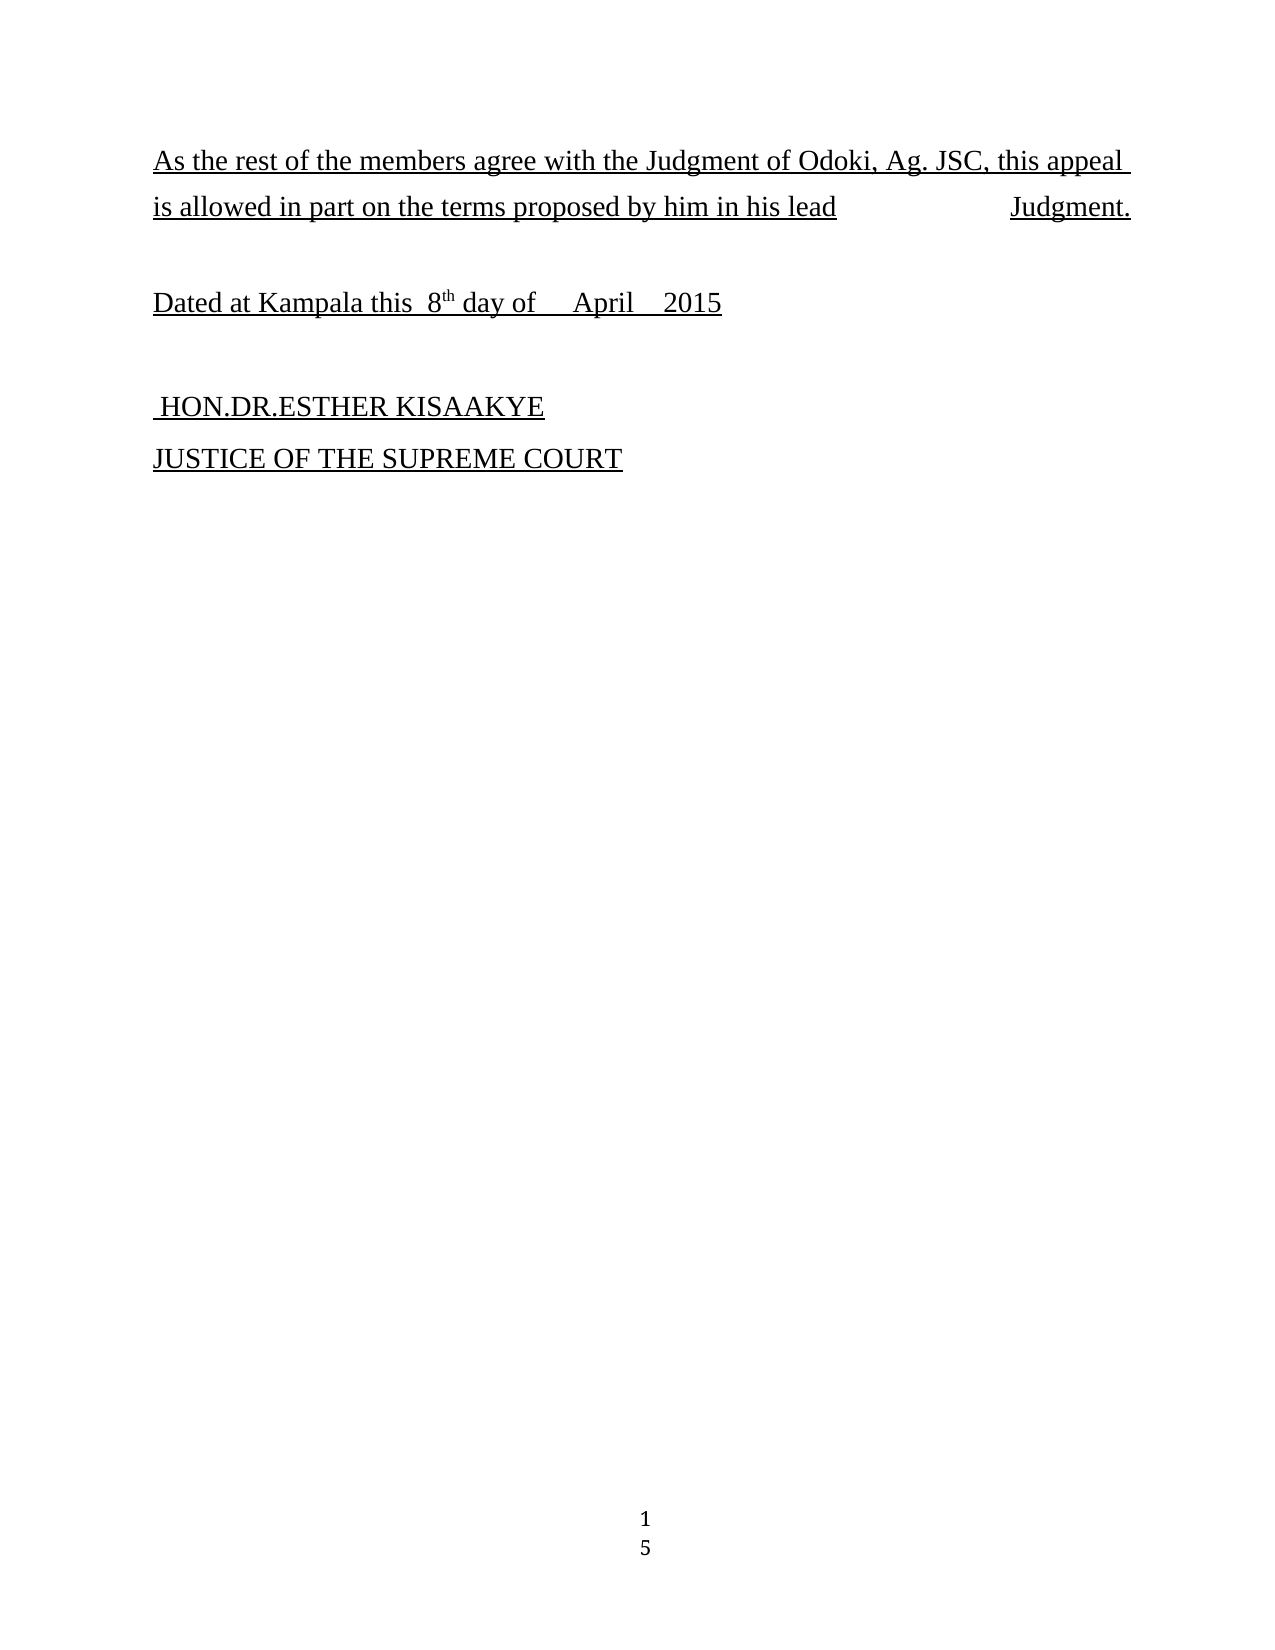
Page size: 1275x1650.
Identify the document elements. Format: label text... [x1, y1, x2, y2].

text Dated at Kampala this 8th day of April 2015 [153, 292, 1190, 318]
text As the rest of the members agree with the Judgment of Odoki, Ag. JSC, this appeal is allowed in part on the terms proposed by him in his lead Judgment. [153, 134, 1149, 226]
text HON.DR.ESTHER KISAAKYE [153, 344, 1190, 422]
text JUSTICE OF THE SUPREME COURT [153, 448, 1190, 474]
